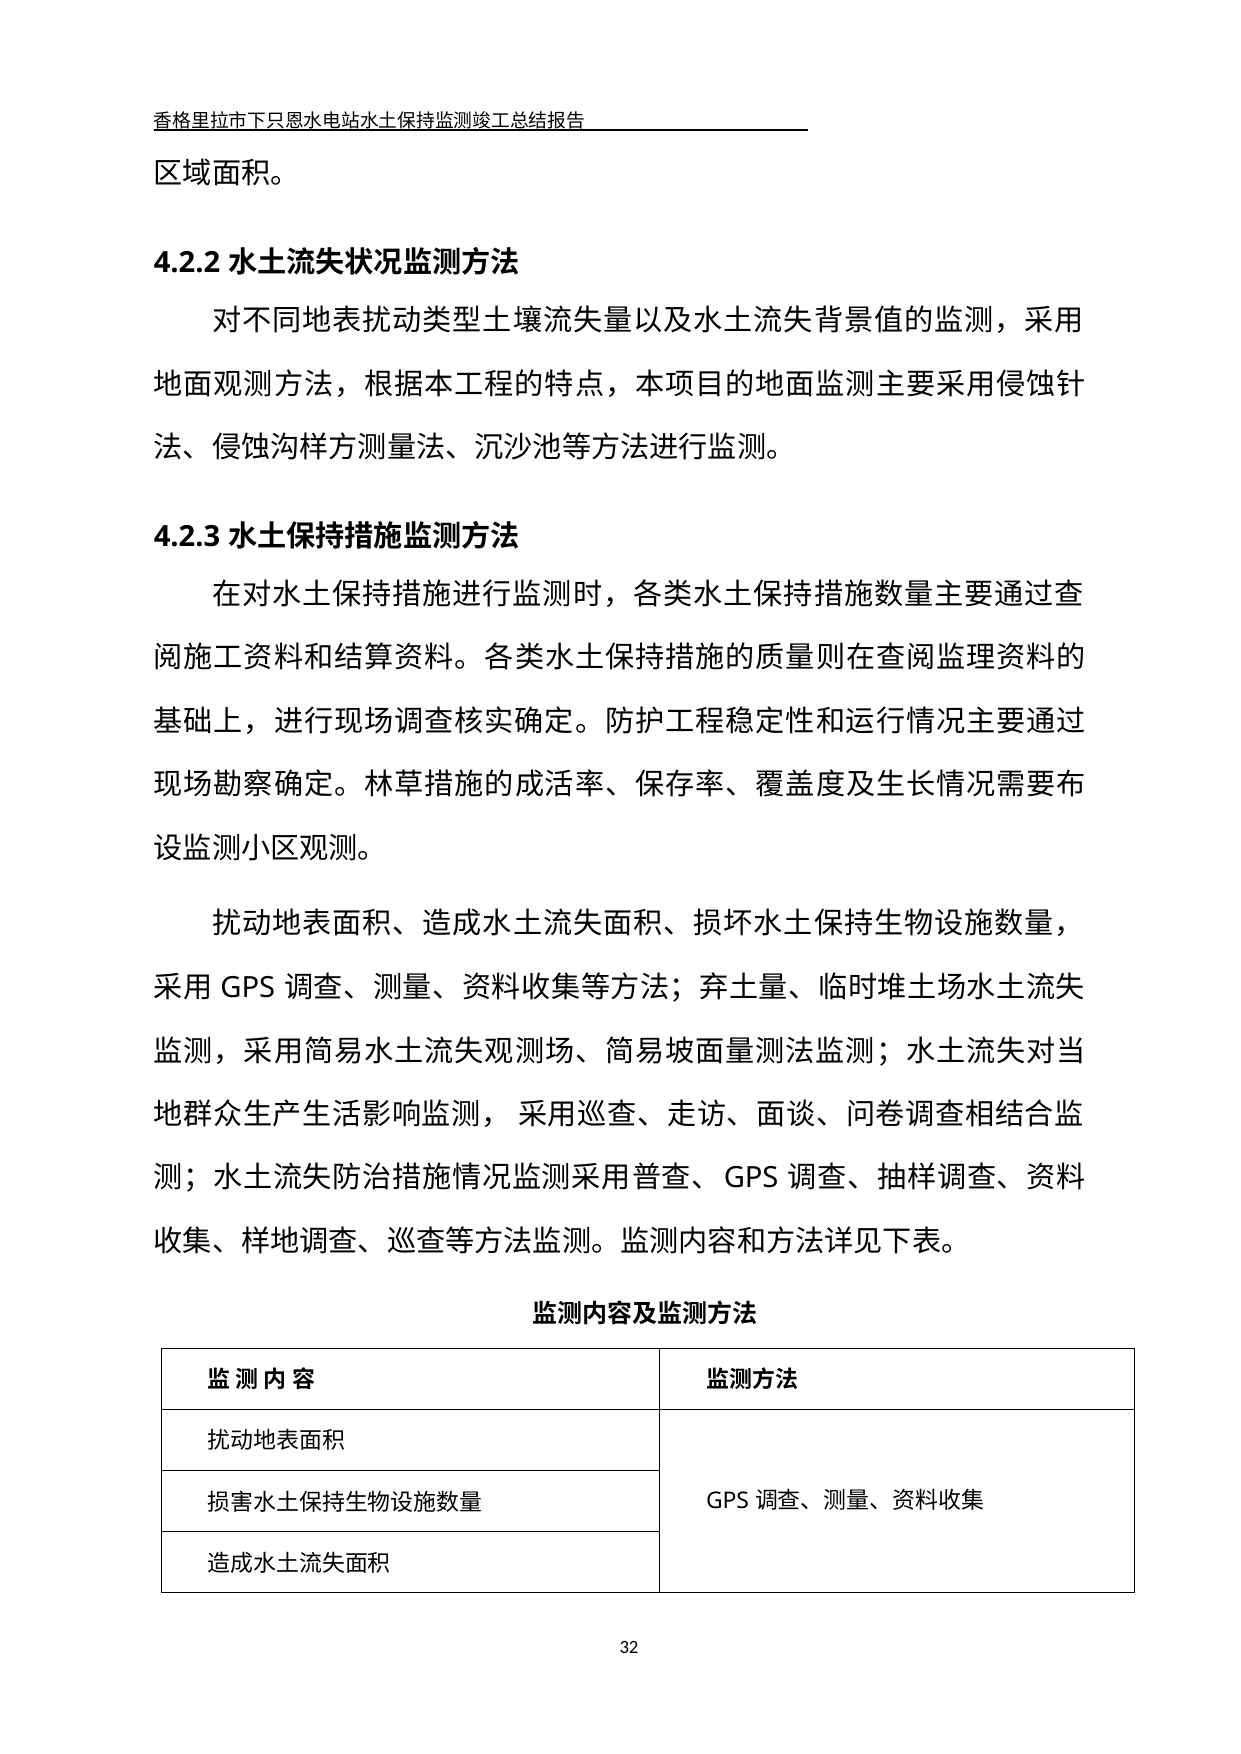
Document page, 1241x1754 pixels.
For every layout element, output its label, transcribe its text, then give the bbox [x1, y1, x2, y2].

text 在对水土保持措施进行监测时，各类水土保持措施数量主要通过查阅施工资料和结算资料。各类水土保持措施的质量则在查阅监理资料的基础上，进行现场调查核实确定。防护工程稳定性和运行情况主要通过现场勘察确定。林草措施的成活率、保存率、覆盖度及生长情况需要布设监测小区观测。 [153, 570, 1087, 866]
table_cell 损害水土保持生物设施数量 [162, 1471, 659, 1531]
subtitle 4.2.3 水土保持措施监测方法 [153, 499, 1087, 558]
table_header 监测方法 [660, 1349, 1134, 1409]
text 扰动地表面积、造成水土流失面积、损坏水土保持生物设施数量，采用 GPS 调查、测量、资料收集等方法；弃土量、临时堆土场水土流失监测，采用简易水土流失观测场、简易坡面量测法监测；水土流失对当地群众生产生活影响监测， 采用巡查、走访、面谈、问卷调查相结合监测；水土流失防治措施情况监测采用普查、GPS 调查、抽样调查、资料收集、样地调查、巡查等方法监测。监测内容和方法详见下表。 [153, 900, 1087, 1260]
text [153, 150, 1087, 192]
table_cell 造成水土流失面积 [162, 1532, 659, 1592]
table_cell 扰动地表面积 [162, 1410, 659, 1470]
text 对不同地表扰动类型土壤流失量以及水土流失背景值的监测，采用地面观测方法，根据本工程的特点，本项目的地面监测主要采用侵蚀针法、侵蚀沟样方测量法、沉沙池等方法进行监测。 [153, 297, 1087, 466]
subtitle 4.2.2 水土流失状况监测方法 [153, 226, 1087, 284]
table_cell GPS 调查、测量、资料收集 [660, 1410, 1134, 1592]
text 监测内容及监测方法 [153, 1293, 1087, 1330]
table_header 监 测 内 容 [162, 1349, 659, 1409]
